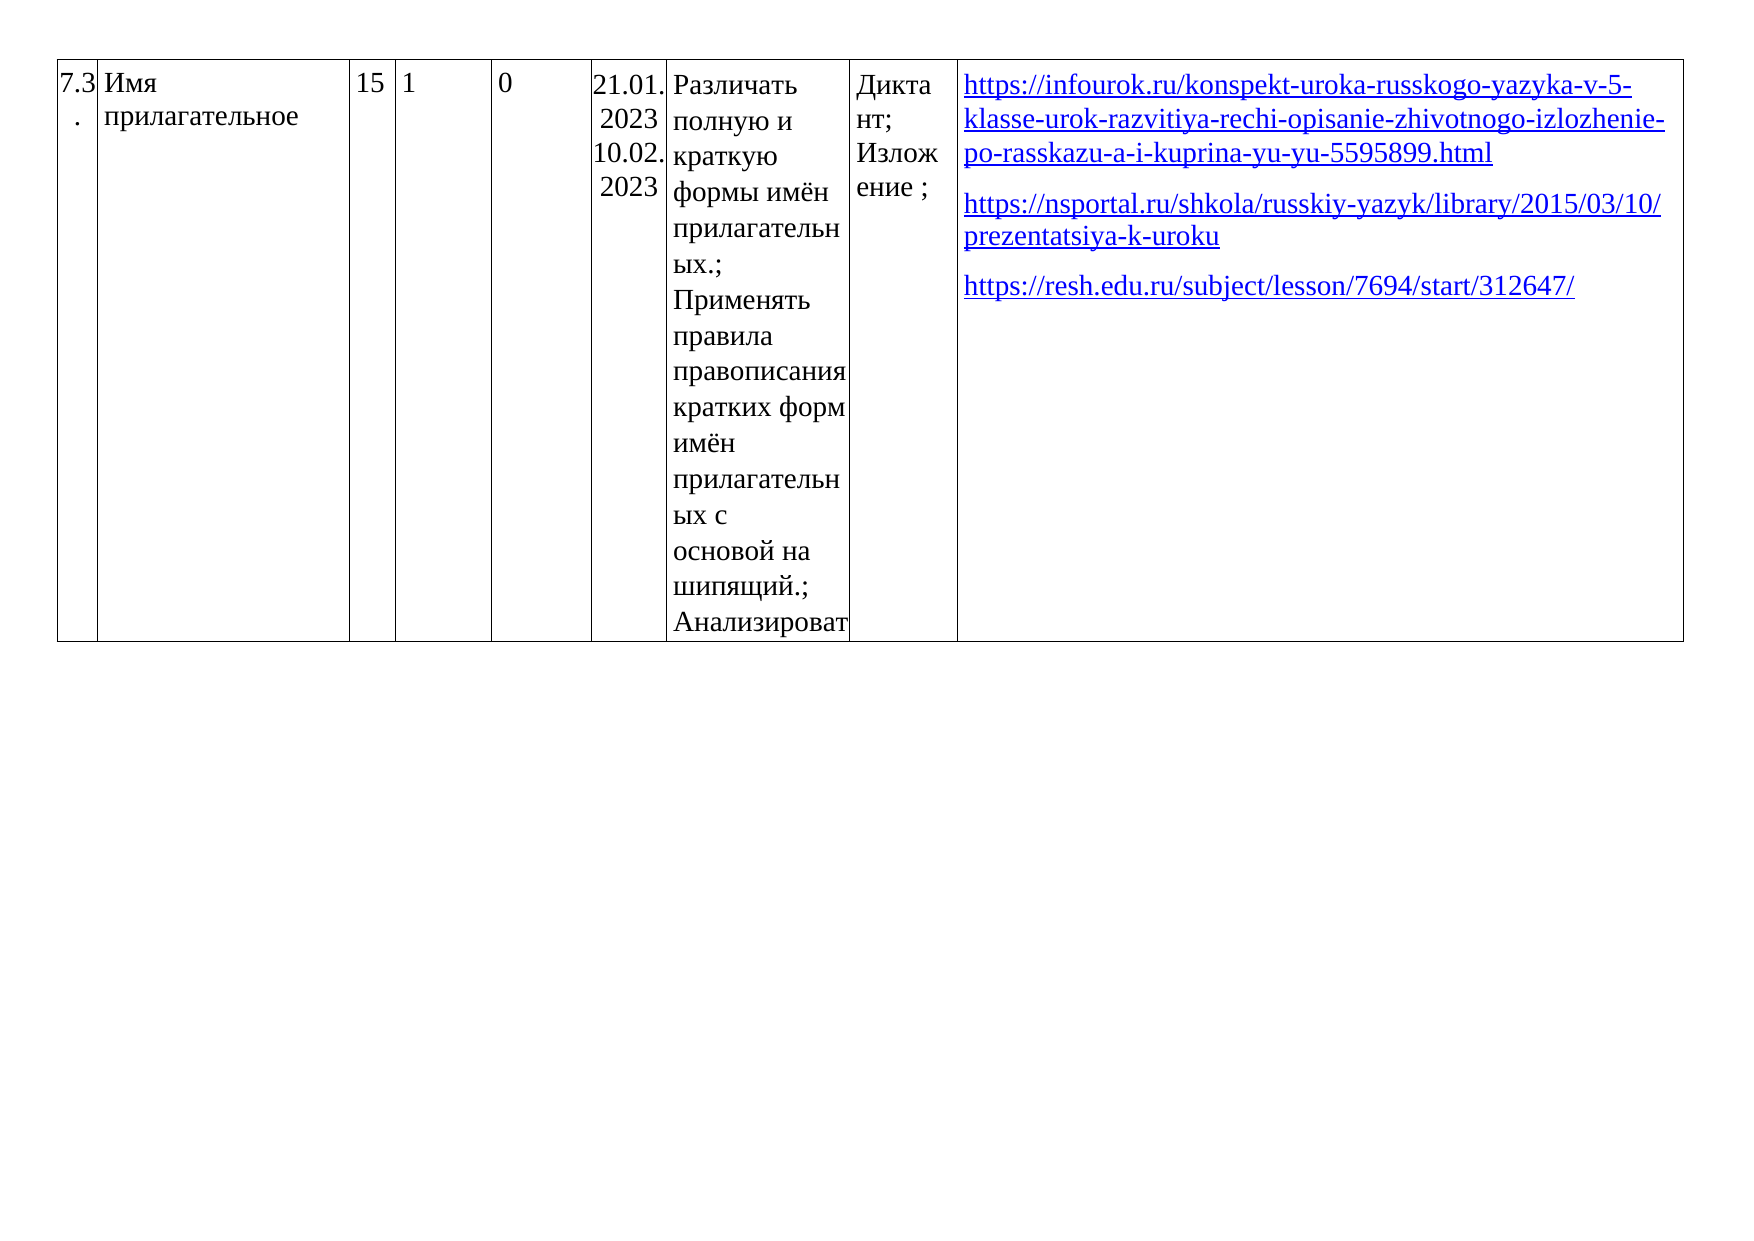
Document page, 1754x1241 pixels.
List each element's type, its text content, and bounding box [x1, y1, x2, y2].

table_header https://infourok.ru/konspekt-uroka-russkogo-yazyka-v-5-klasse-urok-razvitiya-rechi-opisanie-zhivotnogo-izlozhenie-po-rasskazu-a-i-kuprina-yu-yu-5595899.html https://nsportal.ru/shkola/russkiy-yazyk/library/2015/03/10/prezentatsiya-k-uroku https://resh.edu.ru/subject/lesson/7694/start/312647/ [958, 60, 1683, 641]
table_header Различать полную и краткую формы имён прилагательных.; Применять правила правописания кратких форм имён прилагательных с основой на шипящий.; Анализировать особенности использования имён прилагательных в изучаемых текстах.; Проводить частичный морфологический анализ имён прилагательных (в рамках изученного).; Применять нормы словоизменения имён прилагательных, нормы согласования имён прилагательных с существительными общего рода, неизменяемыми именами существительными; нормы произношения, постановки ударения (в рамках изученного).; Применять нормы правописания о — е после шипящих и ц в суффиксах и окончаниях имён прилагательных; правописания не с именами прилагательными.; [667, 60, 849, 641]
table_header Имя прилагательное [98, 60, 349, 641]
table_header 1 [396, 60, 491, 641]
table_header 15 [350, 60, 395, 641]
table_header Диктант; Изложение ; [850, 60, 957, 641]
table_header 7.3. [58, 60, 97, 641]
table_header 0 [492, 60, 591, 641]
table_header 21.01.2023 10.02.2023 [592, 60, 666, 641]
